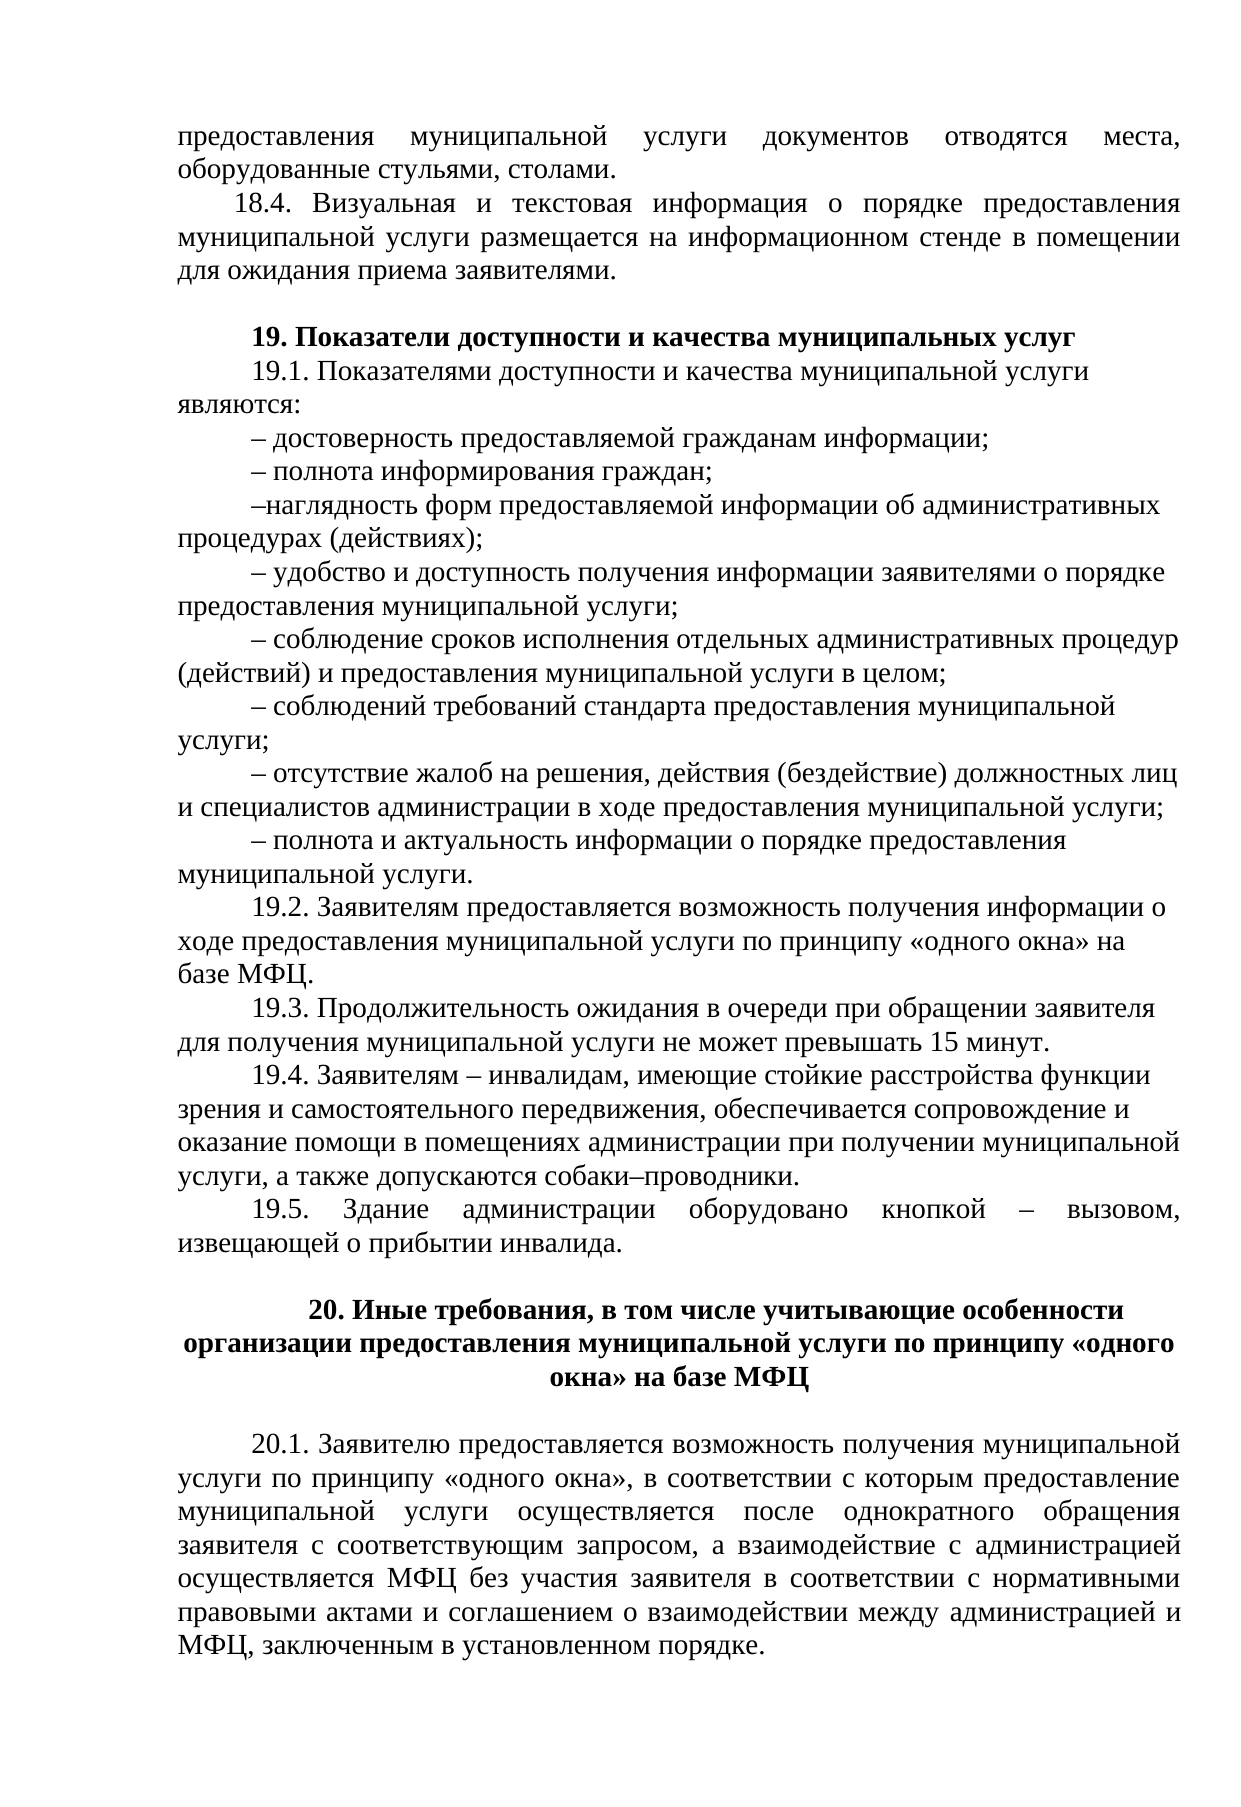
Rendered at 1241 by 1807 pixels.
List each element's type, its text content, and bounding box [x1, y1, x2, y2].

text –наглядность форм предоставляемой информации об административных процедурах (действиях); [177, 487, 1181, 554]
text 19.2. Заявителям предоставляется возможность получения информации о ходе предоставления муниципальной услуги по принципу «одного окна» на базе МФЦ. [177, 889, 1181, 990]
text – удобство и доступность получения информации заявителями о порядке предоставления муниципальной услуги; [177, 554, 1181, 621]
text 18.4. Визуальная и текстовая информация о порядке предоставления муниципальной услуги размещается на информационном стенде в помещении для ожидания приема заявителями. [177, 185, 1181, 286]
text 20. Иные требования, в том числе учитывающие особенности организации предоставления муниципальной услуги по принципу «одного окна» на базе МФЦ [177, 1292, 1181, 1393]
text 19.3. Продолжительность ожидания в очереди при обращении заявителя для получения муниципальной услуги не может превышать 15 минут. [177, 990, 1181, 1057]
text 19.5. Здание администрации оборудовано кнопкой – вызовом, извещающей о прибытии инвалида. [177, 1191, 1181, 1258]
text – полнота и актуальность информации о порядке предоставления муниципальной услуги. [177, 822, 1181, 889]
text 19.1. Показателями доступности и качества муниципальной услуги являются: [177, 353, 1181, 420]
text – соблюдение сроков исполнения отдельных административных процедур (действий) и предоставления муниципальной услуги в целом; [177, 621, 1181, 688]
text 20.1. Заявителю предоставляется возможность получения муниципальной услуги по принципу «одного окна», в соответствии с которым предоставление муниципальной услуги осуществляется после однократного обращения заявителя с соответствующим запросом, а взаимодействие с администрацией осуществляется МФЦ без участия заявителя в соответствии с нормативными правовыми актами и соглашением о взаимодействии между администрацией и МФЦ, заключенным в установленном порядке. [177, 1426, 1181, 1661]
text – соблюдений требований стандарта предоставления муниципальной услуги; [177, 688, 1181, 755]
text – достоверность предоставляемой гражданам информации; [177, 420, 1181, 453]
text 19. Показатели доступности и качества муниципальных услуг [177, 319, 1181, 353]
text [177, 118, 1181, 185]
text – полнота информирования граждан; [177, 453, 1181, 487]
text 19.4. Заявителям – инвалидам, имеющие стойкие расстройства функции зрения и самостоятельного передвижения, обеспечивается сопровождение и оказание помощи в помещениях администрации при получении муниципальной услуги, а также допускаются собаки–проводники. [177, 1057, 1181, 1191]
text – отсутствие жалоб на решения, действия (бездействие) должностных лиц и специалистов администрации в ходе предоставления муниципальной услуги; [177, 755, 1181, 822]
